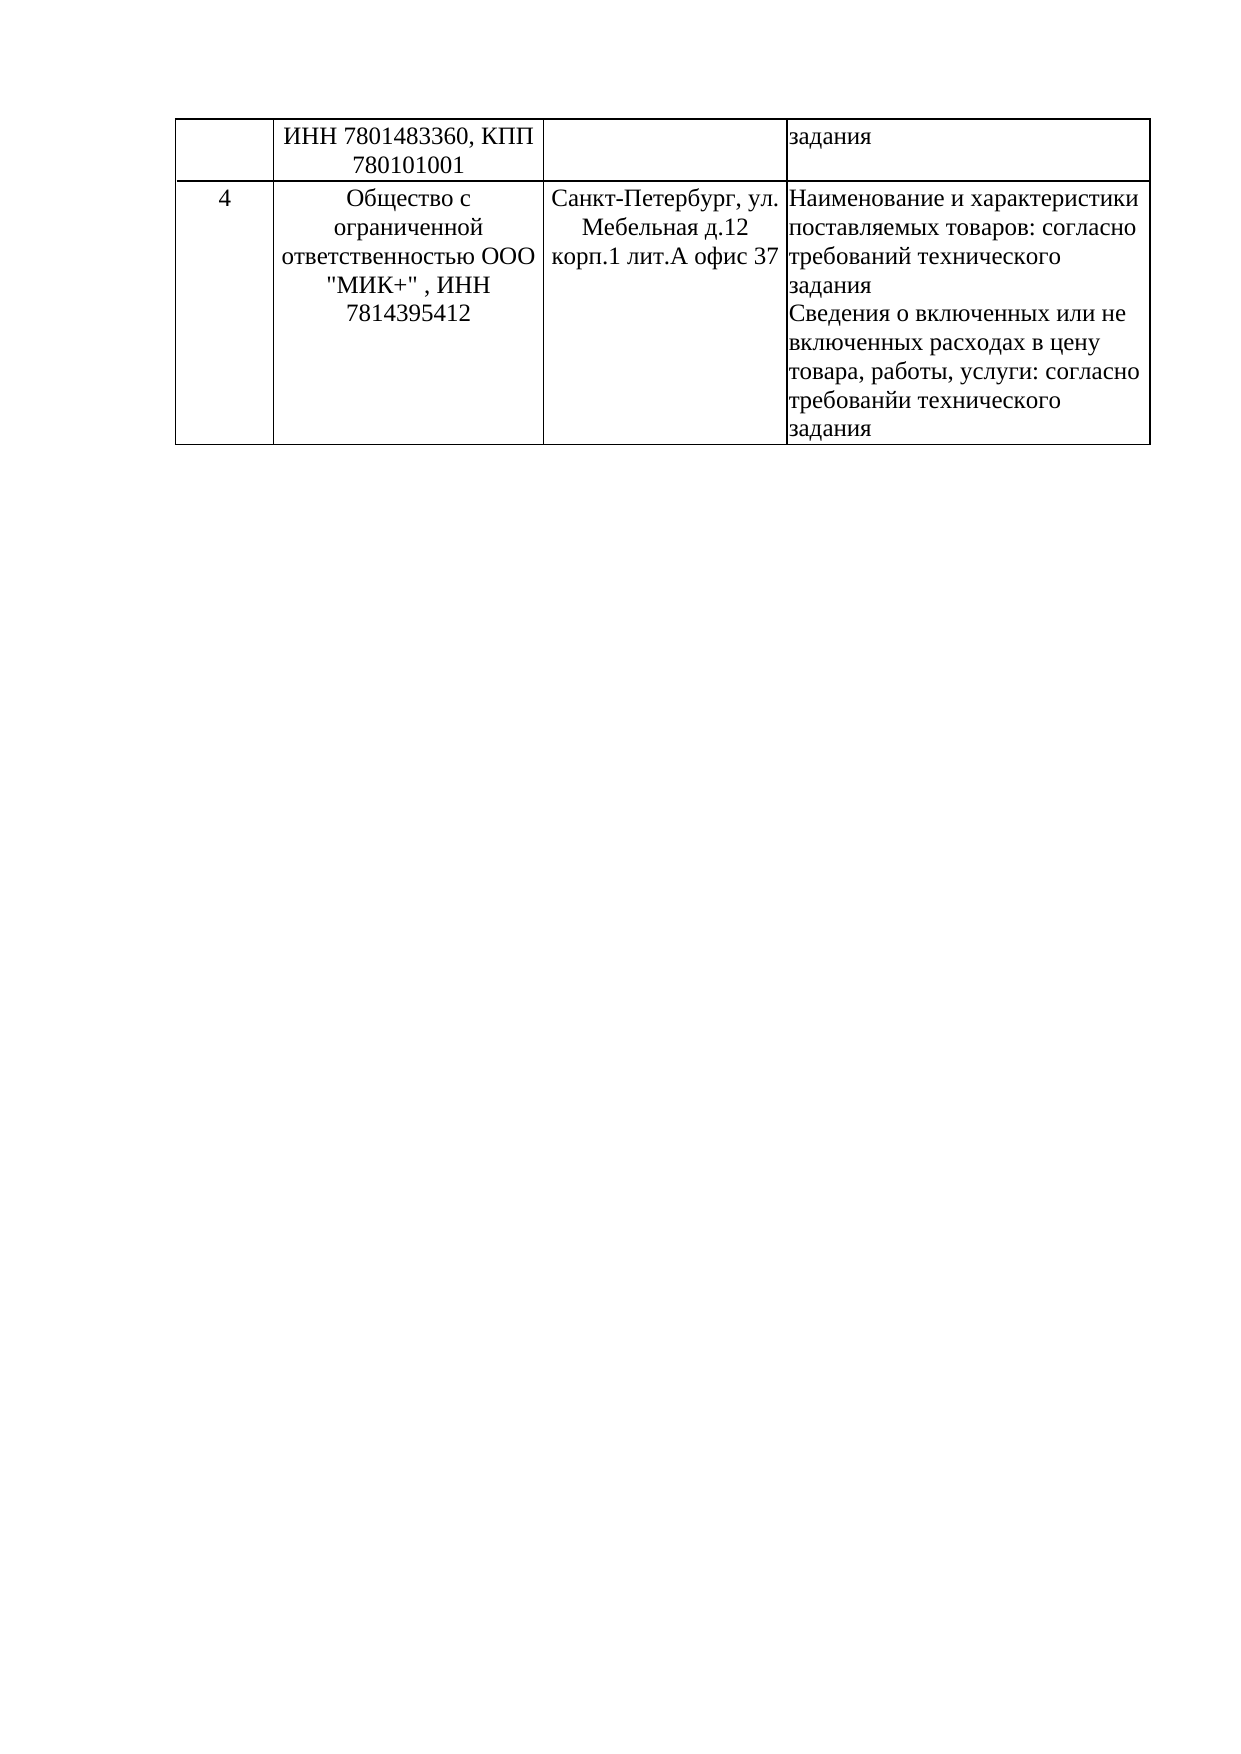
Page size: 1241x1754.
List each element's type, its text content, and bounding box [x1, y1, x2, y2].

table_cell 4 [176, 181, 273, 444]
table_cell Санкт-Петербург, ул. Мебельная д.12 корп.1 лит.А офис 37 [544, 182, 786, 444]
table_cell Общество с ограниченной ответственностью ООО "МИК+" , ИНН 7814395412 [274, 182, 543, 444]
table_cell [544, 120, 786, 180]
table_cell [788, 120, 1149, 180]
table_cell Наименование и характеристики поставляемых товаров: согласно требований технического задания Сведения о включенных или не включенных расходах в цену товара, работы, услуги: согласно требованйи технического задания [788, 182, 1149, 444]
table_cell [274, 120, 543, 180]
table_cell 3 [176, 120, 273, 180]
